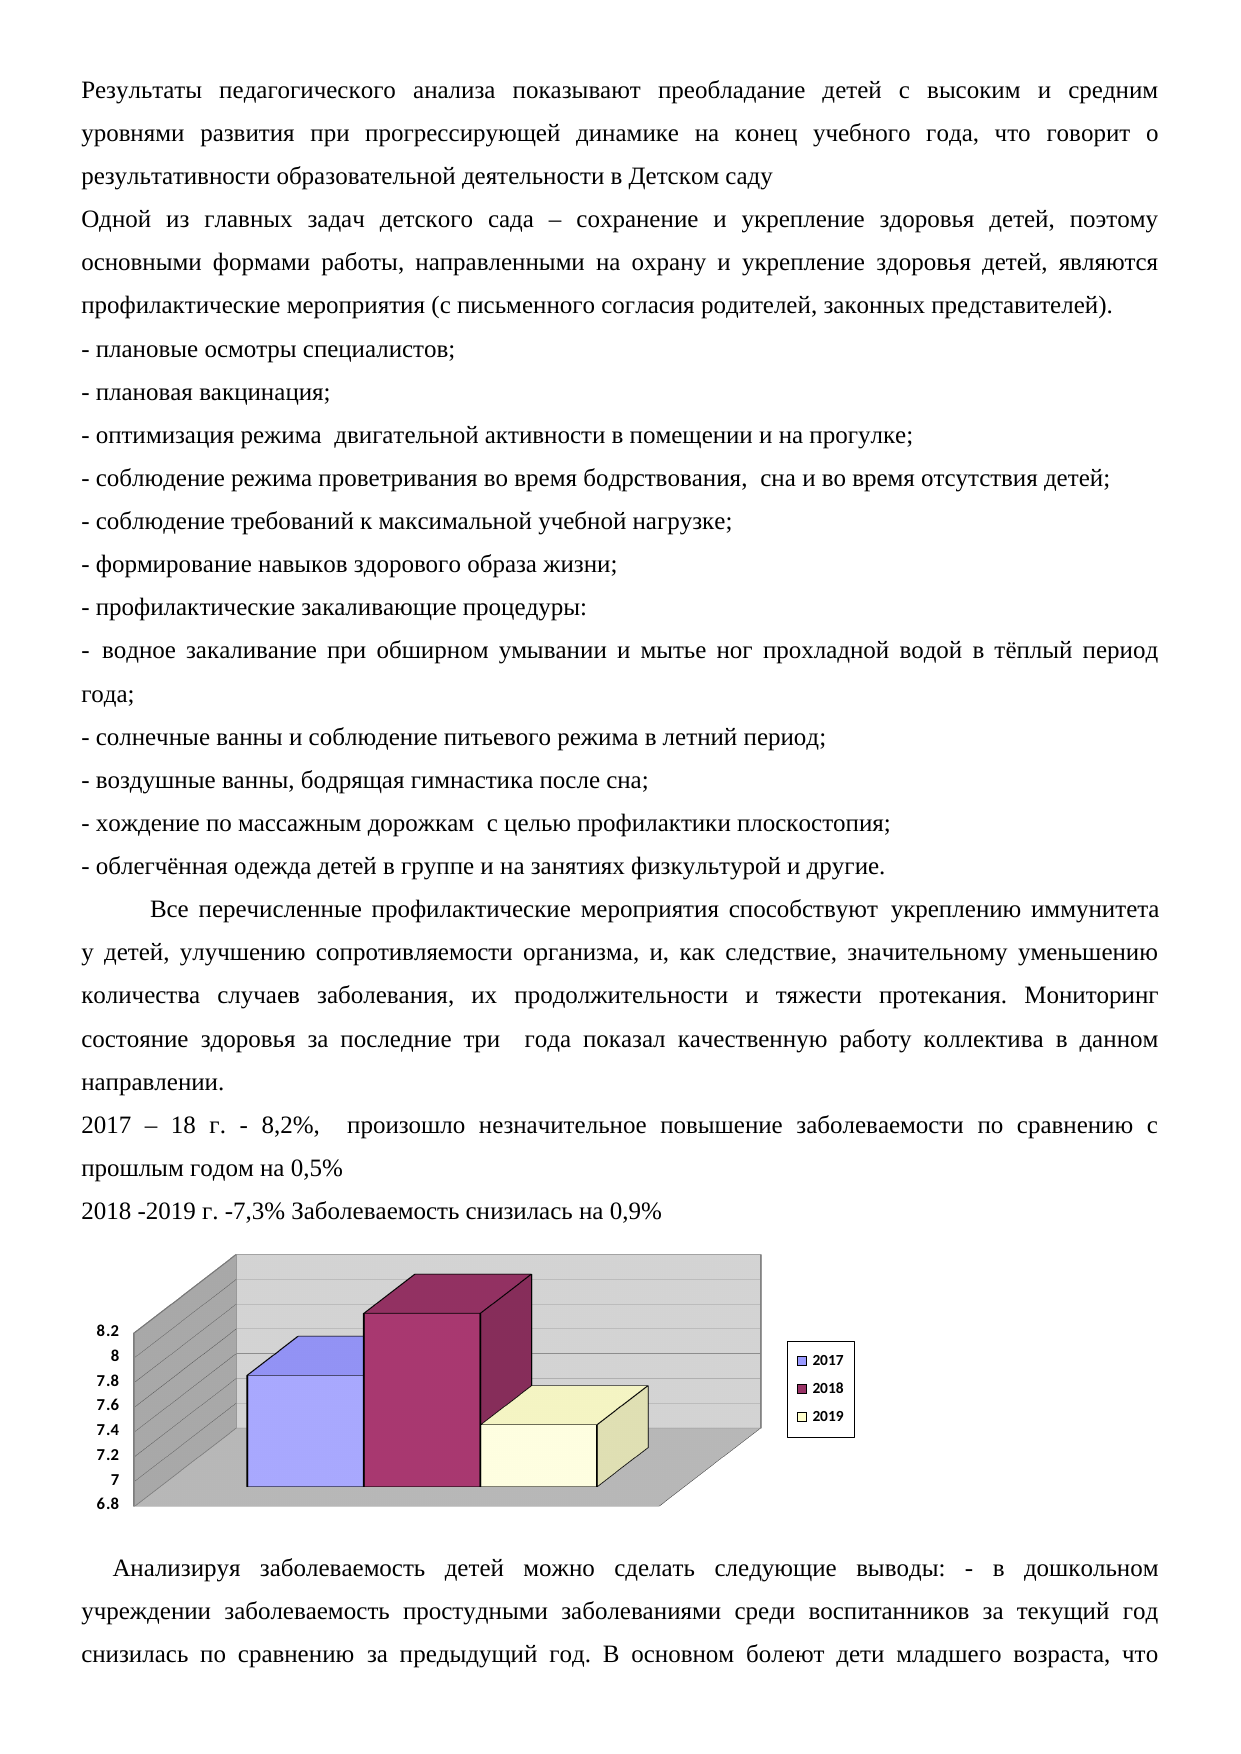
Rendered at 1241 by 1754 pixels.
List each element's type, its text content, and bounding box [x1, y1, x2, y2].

text - хождение по массажным дорожкам с целью профилактики плоскостопия; [81, 808, 1159, 837]
text - плановая вакцинация; [81, 377, 1159, 406]
text Все перечисленные профилактические мероприятия способствуют укреплению иммунитета у детей, улучшению сопротивляемости организма, и, как следствие, значительному уменьшению количества случаев заболевания, их продолжительности и тяжести протекания. Мониторинг состояние здоровья за последние три года показал качественную работу коллектива в данном направлении. [81, 894, 1159, 1096]
text - формирование навыков здорового образа жизни; [81, 549, 1159, 578]
text - воздушные ванны, бодрящая гимнастика после сна; [81, 765, 1159, 794]
text - водное закаливание при обширном умывании и мытье ног прохладной водой в тёплый период года; [81, 636, 1159, 707]
text - соблюдение требований к максимальной учебной нагрузке; [81, 506, 1159, 535]
text Одной из главных задач детского сада – сохранение и укрепление здоровья детей, поэтому основными формами работы, направленными на охрану и укрепление здоровья детей, являются профилактические мероприятия (с письменного согласия родителей, законных представителей). [81, 204, 1159, 319]
text 2018 -2019 г. -7,3% Заболеваемость снизилась на 0,9% [81, 1196, 1159, 1225]
text - солнечные ванны и соблюдение питьевого режима в летний период; [81, 722, 1159, 751]
text - соблюдение режима проветривания во время бодрствования, сна и во время отсутствия детей; [81, 463, 1159, 492]
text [81, 1553, 1159, 1668]
text - оптимизация режима двигательной активности в помещении и на прогулке; [81, 420, 1159, 449]
text Результаты педагогического анализа показывают преобладание детей с высоким и средним уровнями развития при прогрессирующей динамике на конец учебного года, что говорит о результативности образовательной деятельности в Детском саду [81, 75, 1159, 190]
text - облегчённая одежда детей в группе и на занятиях физкультурой и другие. [81, 851, 1159, 880]
text 2017 – 18 г. - 8,2%, произошло незначительное повышение заболеваемости по сравнению с прошлым годом на 0,5% [81, 1110, 1159, 1182]
text - плановые осмотры специалистов; [81, 334, 1159, 362]
text - профилактические закаливающие процедуры: [81, 592, 1159, 621]
